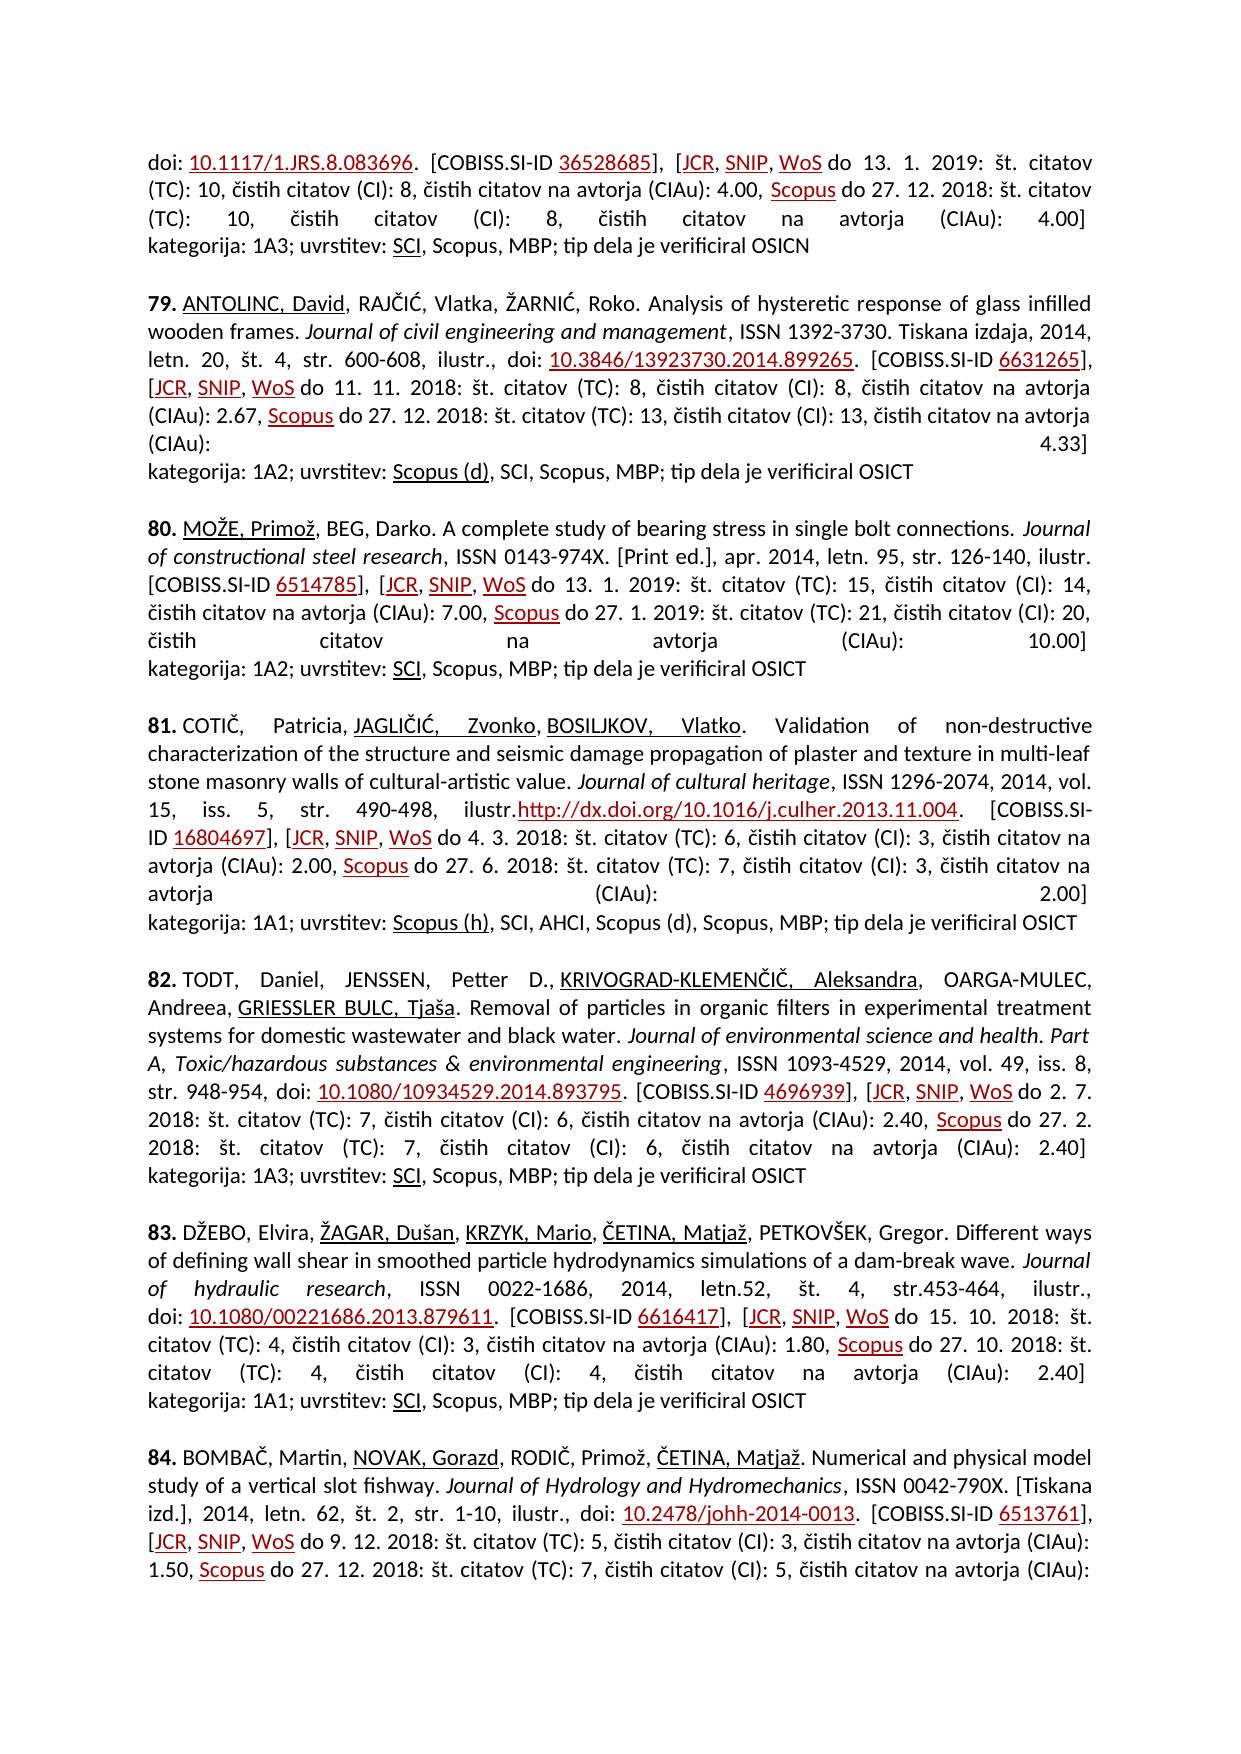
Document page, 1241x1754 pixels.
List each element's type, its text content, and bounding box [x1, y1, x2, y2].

text 81. COTIČ, Patricia, JAGLIČIĆ, Zvonko, BOSILJKOV, Vlatko. Validation of non-destructive characterization of the structure and seismic damage propagation of plaster and texture in multi-leaf stone masonry walls of cultural-artistic value. Journal of cultural heritage, ISSN 1296-2074, 2014, vol. 15, iss. 5, str. 490-498, ilustr.http://dx.doi.org/10.1016/j.culher.2013.11.004. [COBISS.SI-ID 16804697], [JCR, SNIP, WoS do 4. 3. 2018: št. citatov (TC): 6, čistih citatov (CI): 3, čistih citatov na avtorja (CIAu): 2.00, Scopus do 27. 6. 2018: št. citatov (TC): 7, čistih citatov (CI): 3, čistih citatov na avtorja (CIAu): 2.00] kategorija: 1A1; uvrstitev: Scopus (h), SCI, AHCI, Scopus (d), Scopus, MBP; tip dela je verificiral OSICT [148, 711, 1093, 936]
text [148, 148, 1093, 260]
text 79. ANTOLINC, David, RAJČIĆ, Vlatka, ŽARNIĆ, Roko. Analysis of hysteretic response of glass infilled wooden frames. Journal of civil engineering and management, ISSN 1392-3730. Tiskana izdaja, 2014, letn. 20, št. 4, str. 600-608, ilustr., doi: 10.3846/13923730.2014.899265. [COBISS.SI-ID 6631265], [JCR, SNIP, WoS do 11. 11. 2018: št. citatov (TC): 8, čistih citatov (CI): 8, čistih citatov na avtorja (CIAu): 2.67, Scopus do 27. 12. 2018: št. citatov (TC): 13, čistih citatov (CI): 13, čistih citatov na avtorja (CIAu): 4.33] kategorija: 1A2; uvrstitev: Scopus (d), SCI, Scopus, MBP; tip dela je verificiral OSICT [148, 289, 1093, 485]
text 82. TODT, Daniel, JENSSEN, Petter D., KRIVOGRAD-KLEMENČIČ, Aleksandra, OARGA-MULEC, Andreea, GRIESSLER BULC, Tjaša. Removal of particles in organic filters in experimental treatment systems for domestic wastewater and black water. Journal of environmental science and health. Part A, Toxic/hazardous substances & environmental engineering, ISSN 1093-4529, 2014, vol. 49, iss. 8, str. 948-954, doi: 10.1080/10934529.2014.893795. [COBISS.SI-ID 4696939], [JCR, SNIP, WoS do 2. 7. 2018: št. citatov (TC): 7, čistih citatov (CI): 6, čistih citatov na avtorja (CIAu): 2.40, Scopus do 27. 2. 2018: št. citatov (TC): 7, čistih citatov (CI): 6, čistih citatov na avtorja (CIAu): 2.40] kategorija: 1A3; uvrstitev: SCI, Scopus, MBP; tip dela je verificiral OSICT [148, 965, 1093, 1189]
text 83. DŽEBO, Elvira, ŽAGAR, Dušan, KRZYK, Mario, ČETINA, Matjaž, PETKOVŠEK, Gregor. Different ways of defining wall shear in smoothed particle hydrodynamics simulations of a dam-break wave. Journal of hydraulic research, ISSN 0022-1686, 2014, letn.52, št. 4, str.453-464, ilustr., doi: 10.1080/00221686.2013.879611. [COBISS.SI-ID 6616417], [JCR, SNIP, WoS do 15. 10. 2018: št. citatov (TC): 4, čistih citatov (CI): 3, čistih citatov na avtorja (CIAu): 1.80, Scopus do 27. 10. 2018: št. citatov (TC): 4, čistih citatov (CI): 4, čistih citatov na avtorja (CIAu): 2.40] kategorija: 1A1; uvrstitev: SCI, Scopus, MBP; tip dela je verificiral OSICT [148, 1218, 1093, 1414]
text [148, 1443, 1093, 1583]
text 80. MOŽE, Primož, BEG, Darko. A complete study of bearing stress in single bolt connections. Journal of constructional steel research, ISSN 0143-974X. [Print ed.], apr. 2014, letn. 95, str. 126-140, ilustr. [COBISS.SI-ID 6514785], [JCR, SNIP, WoS do 13. 1. 2019: št. citatov (TC): 15, čistih citatov (CI): 14, čistih citatov na avtorja (CIAu): 7.00, Scopus do 27. 1. 2019: št. citatov (TC): 21, čistih citatov (CI): 20, čistih citatov na avtorja (CIAu): 10.00] kategorija: 1A2; uvrstitev: SCI, Scopus, MBP; tip dela je verificiral OSICT [148, 514, 1093, 682]
